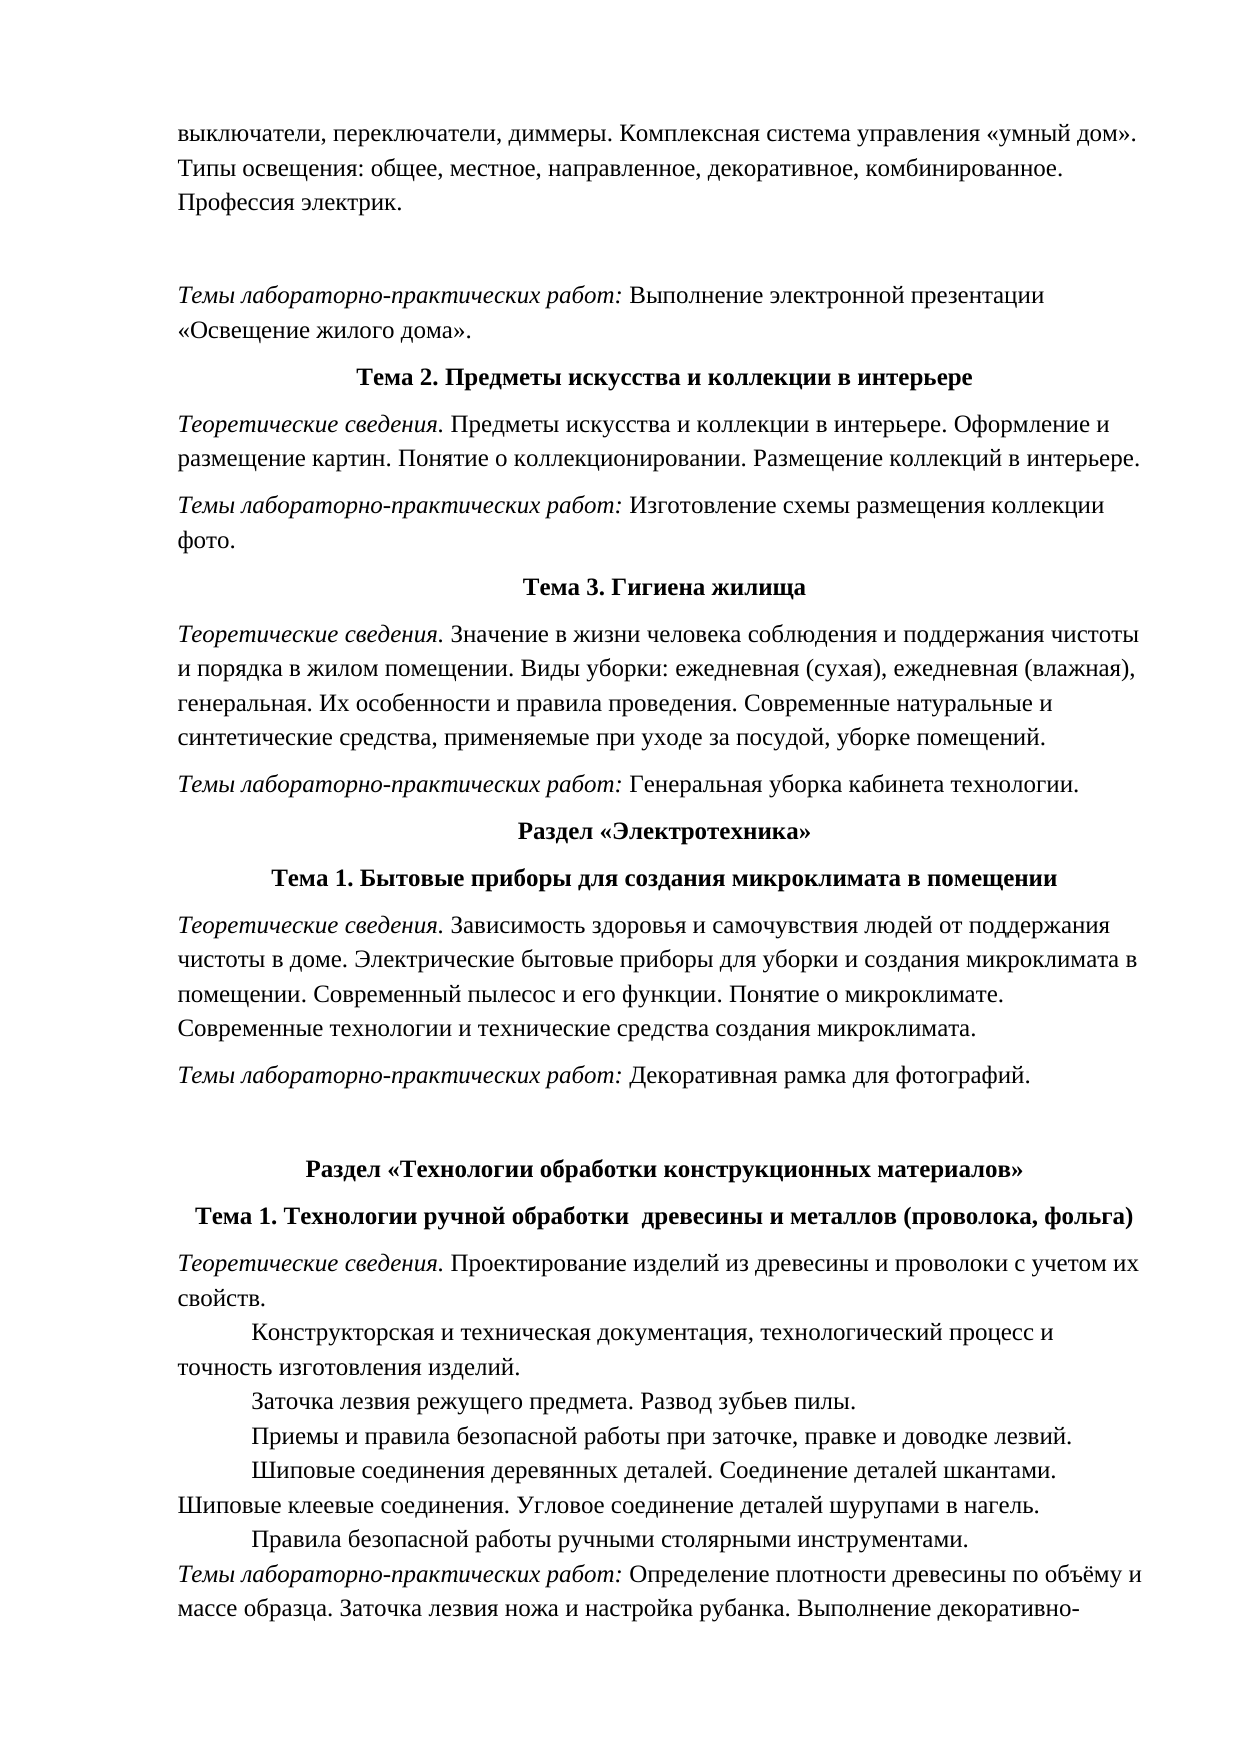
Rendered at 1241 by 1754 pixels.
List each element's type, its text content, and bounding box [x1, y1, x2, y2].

text Приемы и правила безопасной работы при заточке, правке и доводке лезвий. [177, 1421, 1152, 1449]
text Тема 3. Гигиена жилища [177, 572, 1152, 600]
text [177, 1559, 1152, 1622]
text Тема 1. Бытовые приборы для создания микроклимата в помещении [177, 863, 1152, 892]
text Темы лабораторно-практических работ: Выполнение электронной презентации «Освещение жилого дома». [177, 280, 1152, 343]
text Теоретические сведения. Предметы искусства и коллекции в интерьере. Оформление и размещение картин. Понятие о коллекционировании. Размещение коллекций в интерьере. [177, 409, 1152, 472]
text Конструкторская и техническая документация, технологический процесс и точность изготовления изделий. [177, 1317, 1152, 1381]
text Заточка лезвия режущего предмета. Развод зубьев пилы. [177, 1386, 1152, 1415]
text Тема 2. Предметы искусства и коллекции в интерьере [177, 362, 1152, 391]
text Темы лабораторно-практических работ: Декоративная рамка для фотографий. [177, 1060, 1152, 1089]
text Шиповые соединения деревянных деталей. Соединение деталей шкантами. Шиповые клеевые соединения. Угловое соединение деталей шурупами в нагель. [177, 1455, 1152, 1518]
text Темы лабораторно-практических работ: Изготовление схемы размещения коллекции фото. [177, 490, 1152, 553]
text Темы лабораторно-практических работ: Генеральная уборка кабинета технологии. [177, 769, 1152, 798]
text Теоретические сведения. Проектирование изделий из древесины и проволоки с учетом их свойств. [177, 1248, 1152, 1312]
text Тема 1. Технологии ручной обработки древесины и металлов (проволока, фольга) [177, 1201, 1152, 1230]
text Теоретические сведения. Зависимость здоровья и самочувствия людей от поддержания чистоты в доме. Электрические бытовые приборы для уборки и создания микроклимата в помещении. Современный пылесос и его функции. Понятие о микроклимате. Современные технологии и технические средства создания микроклимата. [177, 910, 1152, 1042]
text Раздел «Электротехника» [177, 816, 1152, 845]
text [177, 118, 1152, 216]
text Правила безопасной работы ручными столярными инструментами. [177, 1524, 1152, 1553]
text Раздел «Технологии обработки конструкционных материалов» [177, 1154, 1152, 1183]
text Теоретические сведения. Значение в жизни человека соблюдения и поддержания чистоты и порядка в жилом помещении. Виды уборки: ежедневная (сухая), ежедневная (влажная), генеральная. Их особенности и правила проведения. Современные натуральные и синтетические средства, применяемые при уходе за посудой, уборке помещений. [177, 619, 1152, 751]
